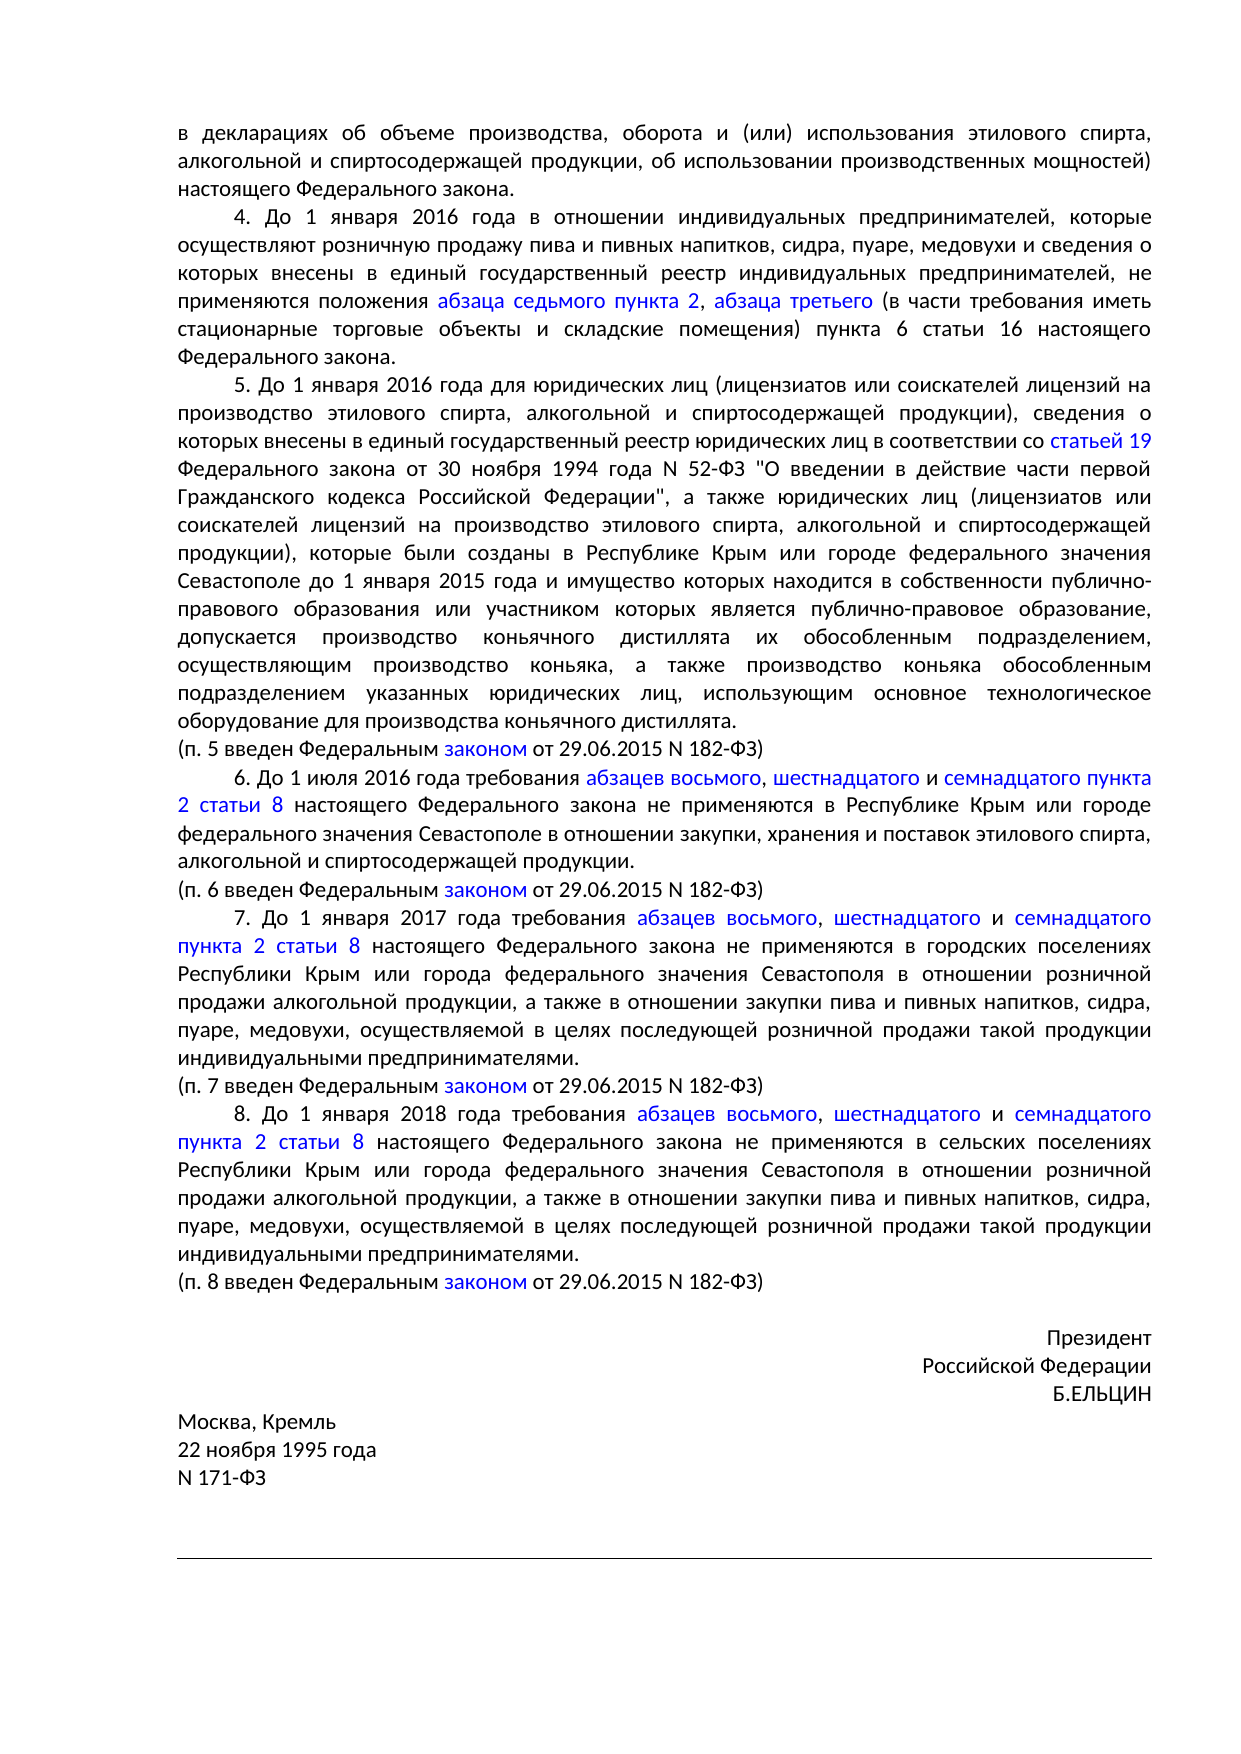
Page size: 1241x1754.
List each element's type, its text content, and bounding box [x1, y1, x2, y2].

text 4. До 1 января 2016 года в отношении индивидуальных предпринимателей, которые осуществляют розничную продажу пива и пивных напитков, сидра, пуаре, медовухи и сведения о которых внесены в единый государственный реестр индивидуальных предпринимателей, не применяются положения абзаца седьмого пункта 2, абзаца третьего (в части требования иметь стационарные торговые объекты и складские помещения) пункта 6 статьи 16 настоящего Федерального закона. [177, 202, 1152, 370]
text 7. До 1 января 2017 года требования абзацев восьмого, шестнадцатого и семнадцатого пункта 2 статьи 8 настоящего Федерального закона не применяются в городских поселениях Республики Крым или города федерального значения Севастополя в отношении розничной продажи алкогольной продукции, а также в отношении закупки пива и пивных напитков, сидра, пуаре, медовухи, осуществляемой в целях последующей розничной продажи такой продукции индивидуальными предпринимателями. [177, 903, 1152, 1071]
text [177, 118, 1152, 202]
text Б.ЕЛЬЦИН [177, 1379, 1152, 1407]
text (п. 6 введен Федеральным законом от 29.06.2015 N 182-ФЗ) [177, 875, 1152, 903]
text Российской Федерации [177, 1351, 1152, 1379]
text Президент [177, 1323, 1152, 1351]
text 6. До 1 июля 2016 года требования абзацев восьмого, шестнадцатого и семнадцатого пункта 2 статьи 8 настоящего Федерального закона не применяются в Республике Крым или городе федерального значения Севастополе в отношении закупки, хранения и поставок этилового спирта, алкогольной и спиртосодержащей продукции. [177, 763, 1152, 875]
text 8. До 1 января 2018 года требования абзацев восьмого, шестнадцатого и семнадцатого пункта 2 статьи 8 настоящего Федерального закона не применяются в сельских поселениях Республики Крым или города федерального значения Севастополя в отношении розничной продажи алкогольной продукции, а также в отношении закупки пива и пивных напитков, сидра, пуаре, медовухи, осуществляемой в целях последующей розничной продажи такой продукции индивидуальными предпринимателями. [177, 1099, 1152, 1267]
text (п. 7 введен Федеральным законом от 29.06.2015 N 182-ФЗ) [177, 1071, 1152, 1099]
text 22 ноября 1995 года [177, 1435, 1152, 1463]
text N 171-ФЗ [177, 1463, 1152, 1491]
text (п. 8 введен Федеральным законом от 29.06.2015 N 182-ФЗ) [177, 1267, 1152, 1295]
text Москва, Кремль [177, 1407, 1152, 1435]
text 5. До 1 января 2016 года для юридических лиц (лицензиатов или соискателей лицензий на производство этилового спирта, алкогольной и спиртосодержащей продукции), сведения о которых внесены в единый государственный реестр юридических лиц в соответствии со статьей 19 Федерального закона от 30 ноября 1994 года N 52-ФЗ "О введении в действие части первой Гражданского кодекса Российской Федерации", а также юридических лиц (лицензиатов или соискателей лицензий на производство этилового спирта, алкогольной и спиртосодержащей продукции), которые были созданы в Республике Крым или городе федерального значения Севастополе до 1 января 2015 года и имущество которых находится в собственности публично-правового образования или участником которых является публично-правовое образование, допускается производство коньячного дистиллята их обособленным подразделением, осуществляющим производство коньяка, а также производство коньяка обособленным подразделением указанных юридических лиц, использующим основное технологическое оборудование для производства коньячного дистиллята. [177, 370, 1152, 734]
text (п. 5 введен Федеральным законом от 29.06.2015 N 182-ФЗ) [177, 734, 1152, 763]
